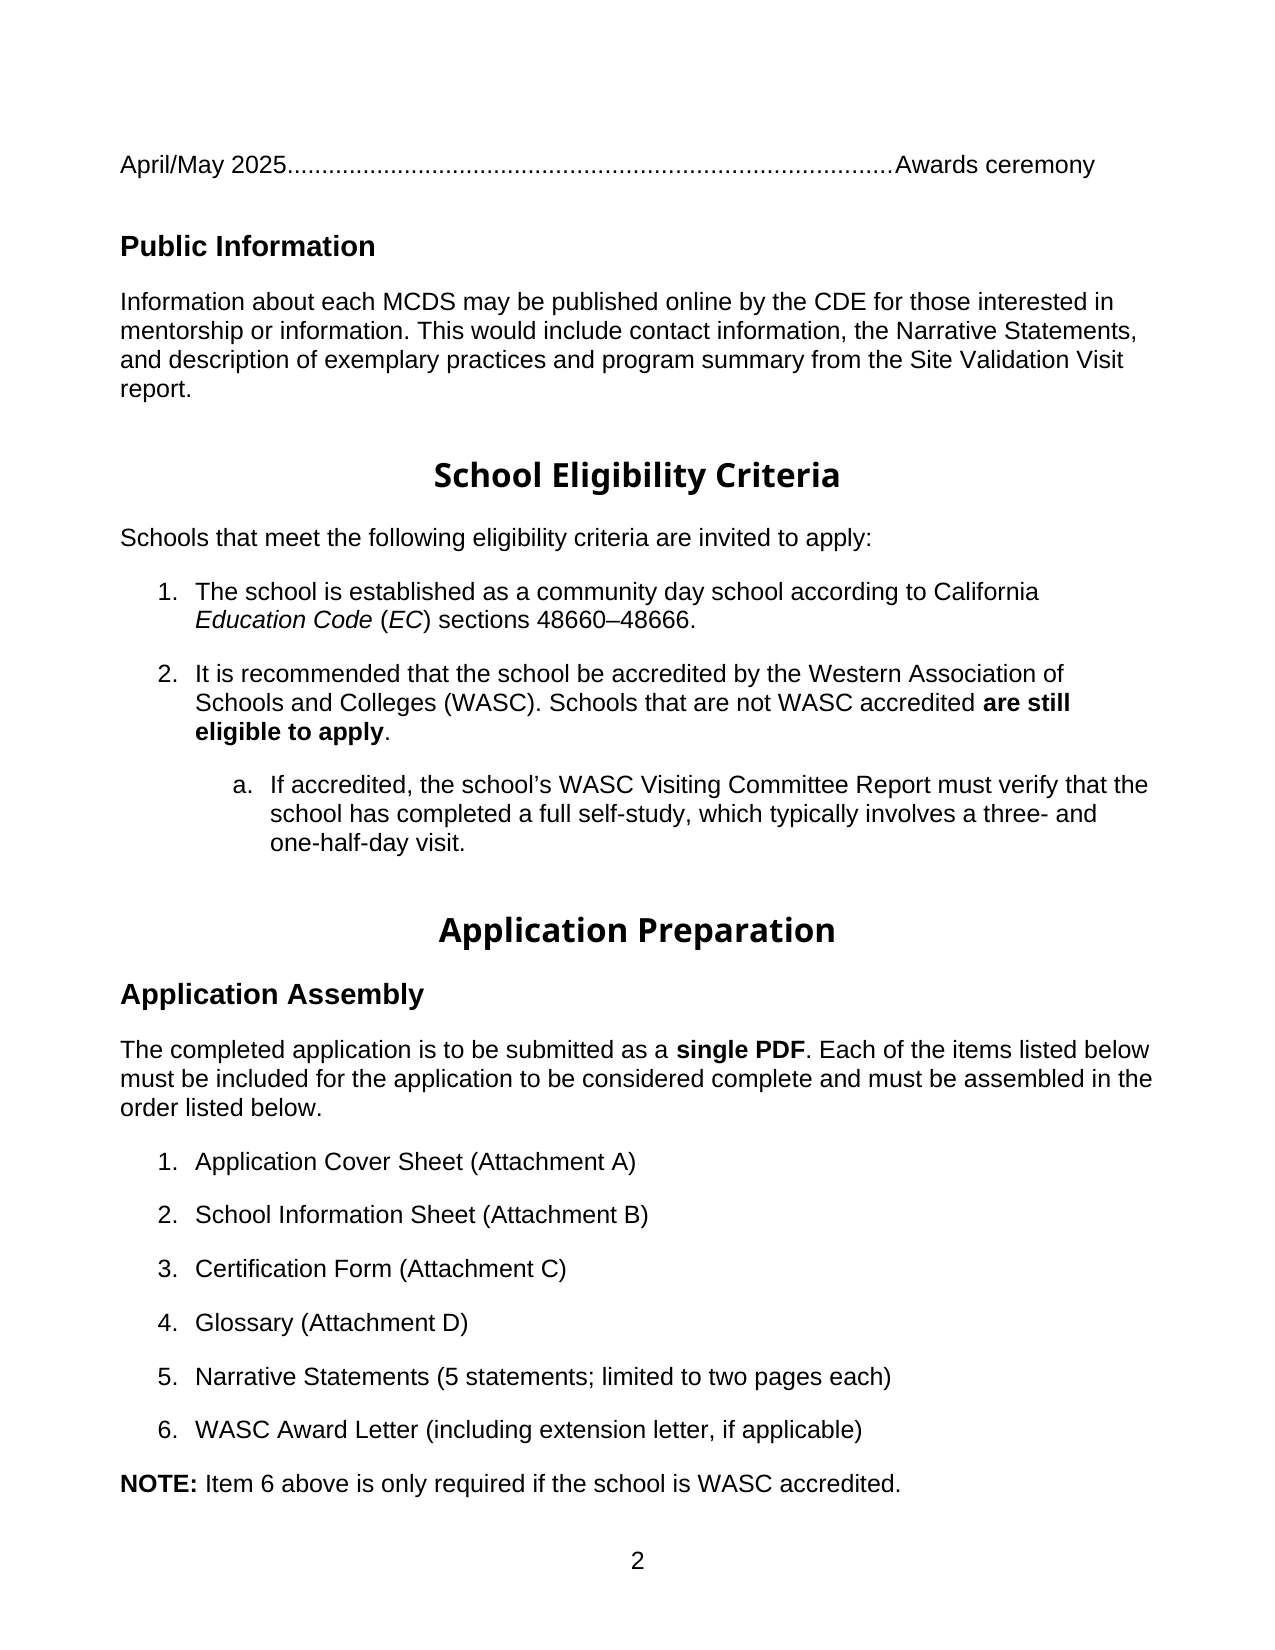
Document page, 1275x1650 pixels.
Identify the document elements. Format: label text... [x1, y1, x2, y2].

list The school is established as a community day school according to California Education Code (EC) sections 48660–48666. [157, 576, 1155, 634]
text NOTE: Item 6 above is only required if the school is WASC accredited. [120, 1469, 1155, 1498]
list Application Cover Sheet (Attachment A) [157, 1147, 1155, 1175]
text April/May 2025 Awards ceremony [120, 150, 1155, 179]
subtitle Application Preparation [120, 906, 1155, 952]
list Certification Form (Attachment C) [157, 1254, 1155, 1283]
list It is recommended that the school be accredited by the Western Association of Schools and Colleges (WASC). Schools that are not WASC accredited are still eligible to apply. [157, 659, 1155, 745]
text Information about each MCDS may be published online by the CDE for those interested in mentorship or information. This would include contact information, the Narrative Statements, and description of exemplary practices and program summary from the Site Validation Visit report. [120, 287, 1155, 402]
list WASC Award Letter (including extension letter, if applicable) [157, 1415, 1155, 1444]
subtitle Public Information [120, 229, 1155, 262]
subtitle School Eligibility Criteria [120, 452, 1155, 498]
list School Information Sheet (Attachment B) [157, 1200, 1155, 1229]
text The completed application is to be submitted as a single PDF. Each of the items listed below must be included for the application to be considered complete and must be assembled in the order listed below. [120, 1035, 1155, 1122]
subtitle Application Assembly [120, 977, 1155, 1010]
text Schools that meet the following eligibility criteria are invited to apply: [120, 523, 1155, 551]
list Glossary (Attachment D) [157, 1308, 1155, 1337]
list Narrative Statements (5 statements; limited to two pages each) [157, 1362, 1155, 1390]
list If accredited, the school’s WASC Visiting Committee Report must verify that the school has completed a full self-study, which typically involves a three- and one-half-day visit. [232, 770, 1155, 856]
